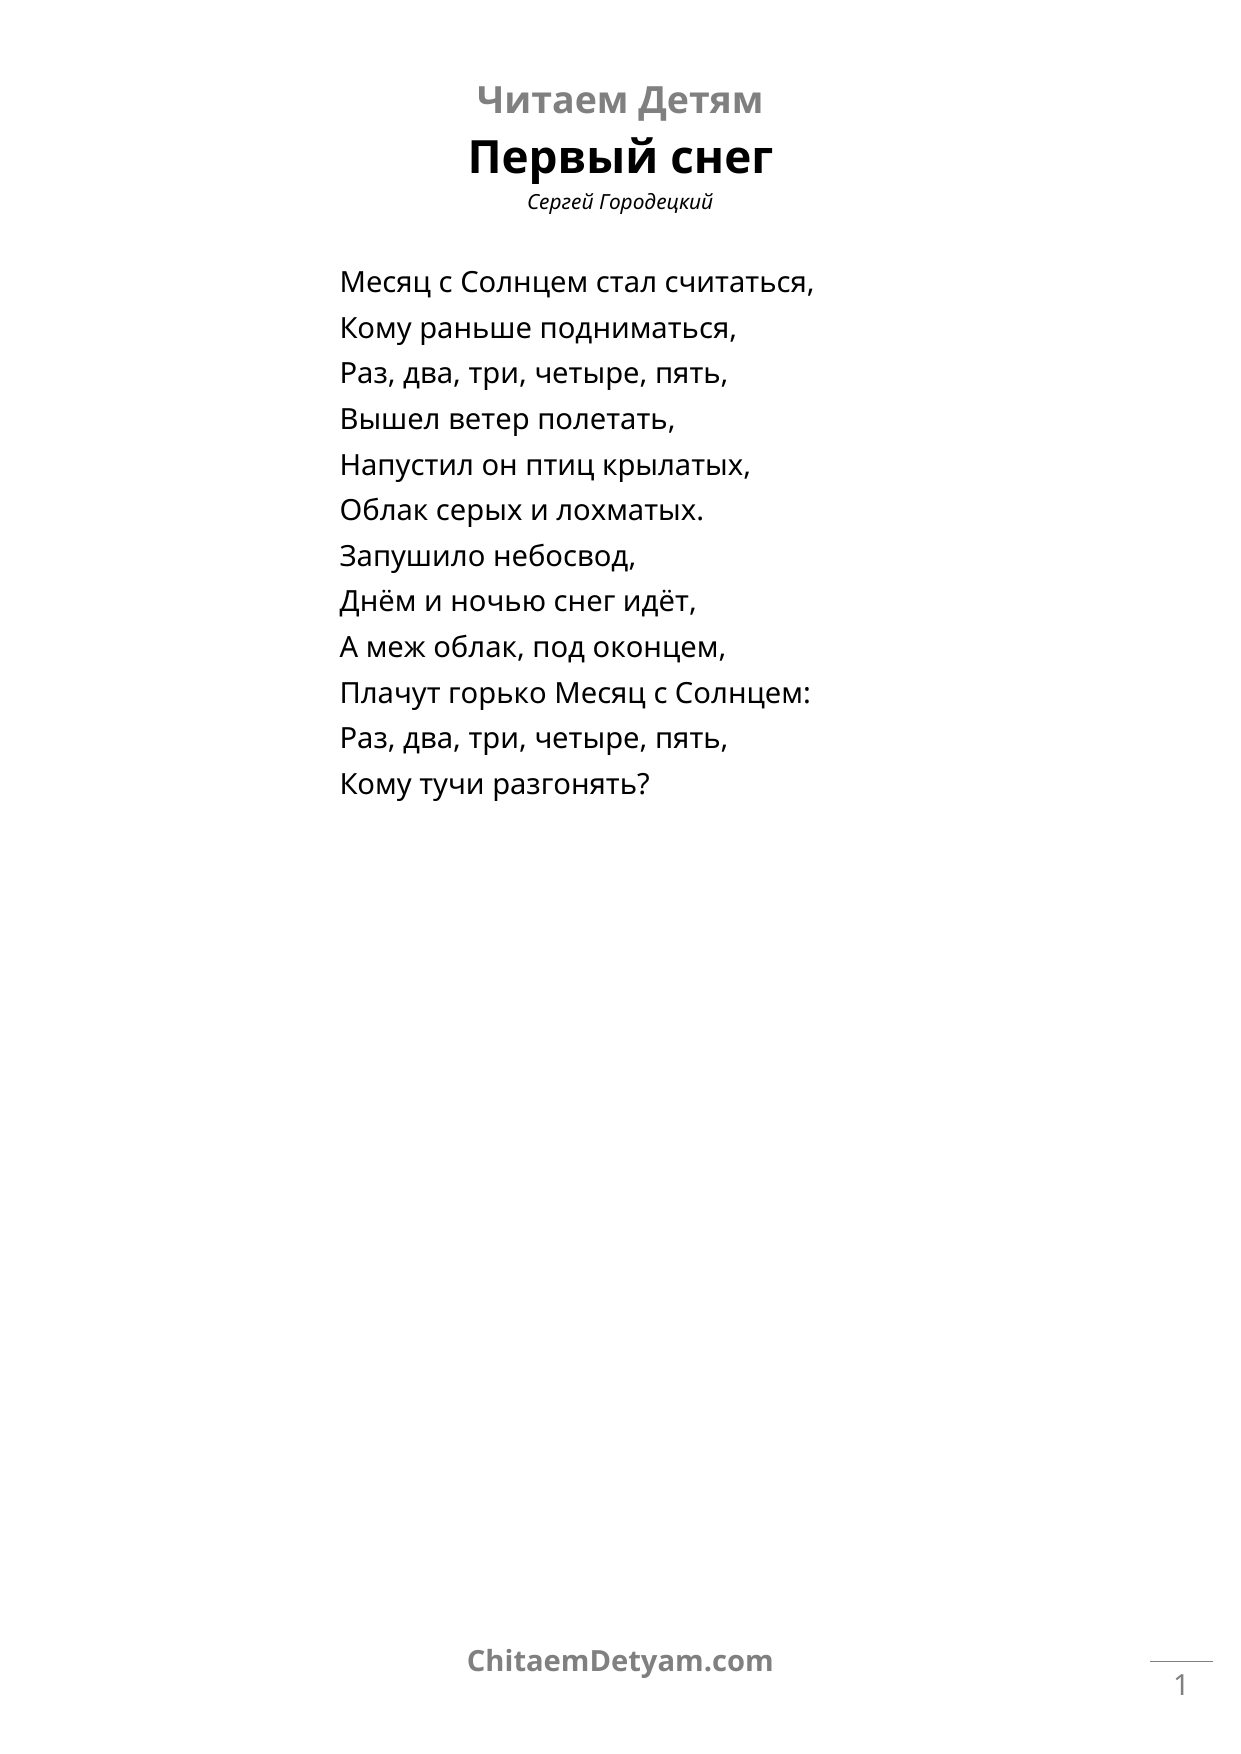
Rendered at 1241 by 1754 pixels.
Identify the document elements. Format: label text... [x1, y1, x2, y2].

text Раз, два, три, четыре, пять, [339, 718, 1122, 757]
text Днём и ночью снег идёт, [339, 581, 1122, 620]
text Вышел ветер полетать, [339, 398, 1122, 438]
text Кому раньше подниматься, [339, 307, 1122, 347]
text Кому тучи разгонять? [339, 763, 1122, 803]
text Напустил он птиц крылатых, [339, 444, 1122, 483]
text Запушило небосвод, [339, 535, 1122, 575]
text Первый снег Сергей Городецкий [118, 125, 1122, 216]
text Плачут горько Месяц с Солнцем: [339, 672, 1122, 712]
text Раз, два, три, четыре, пять, [339, 353, 1122, 392]
text Месяц с Солнцем стал считаться, [339, 261, 1122, 301]
text Облак серых и лохматых. [339, 489, 1122, 529]
text А меж облак, под оконцем, [339, 626, 1122, 666]
